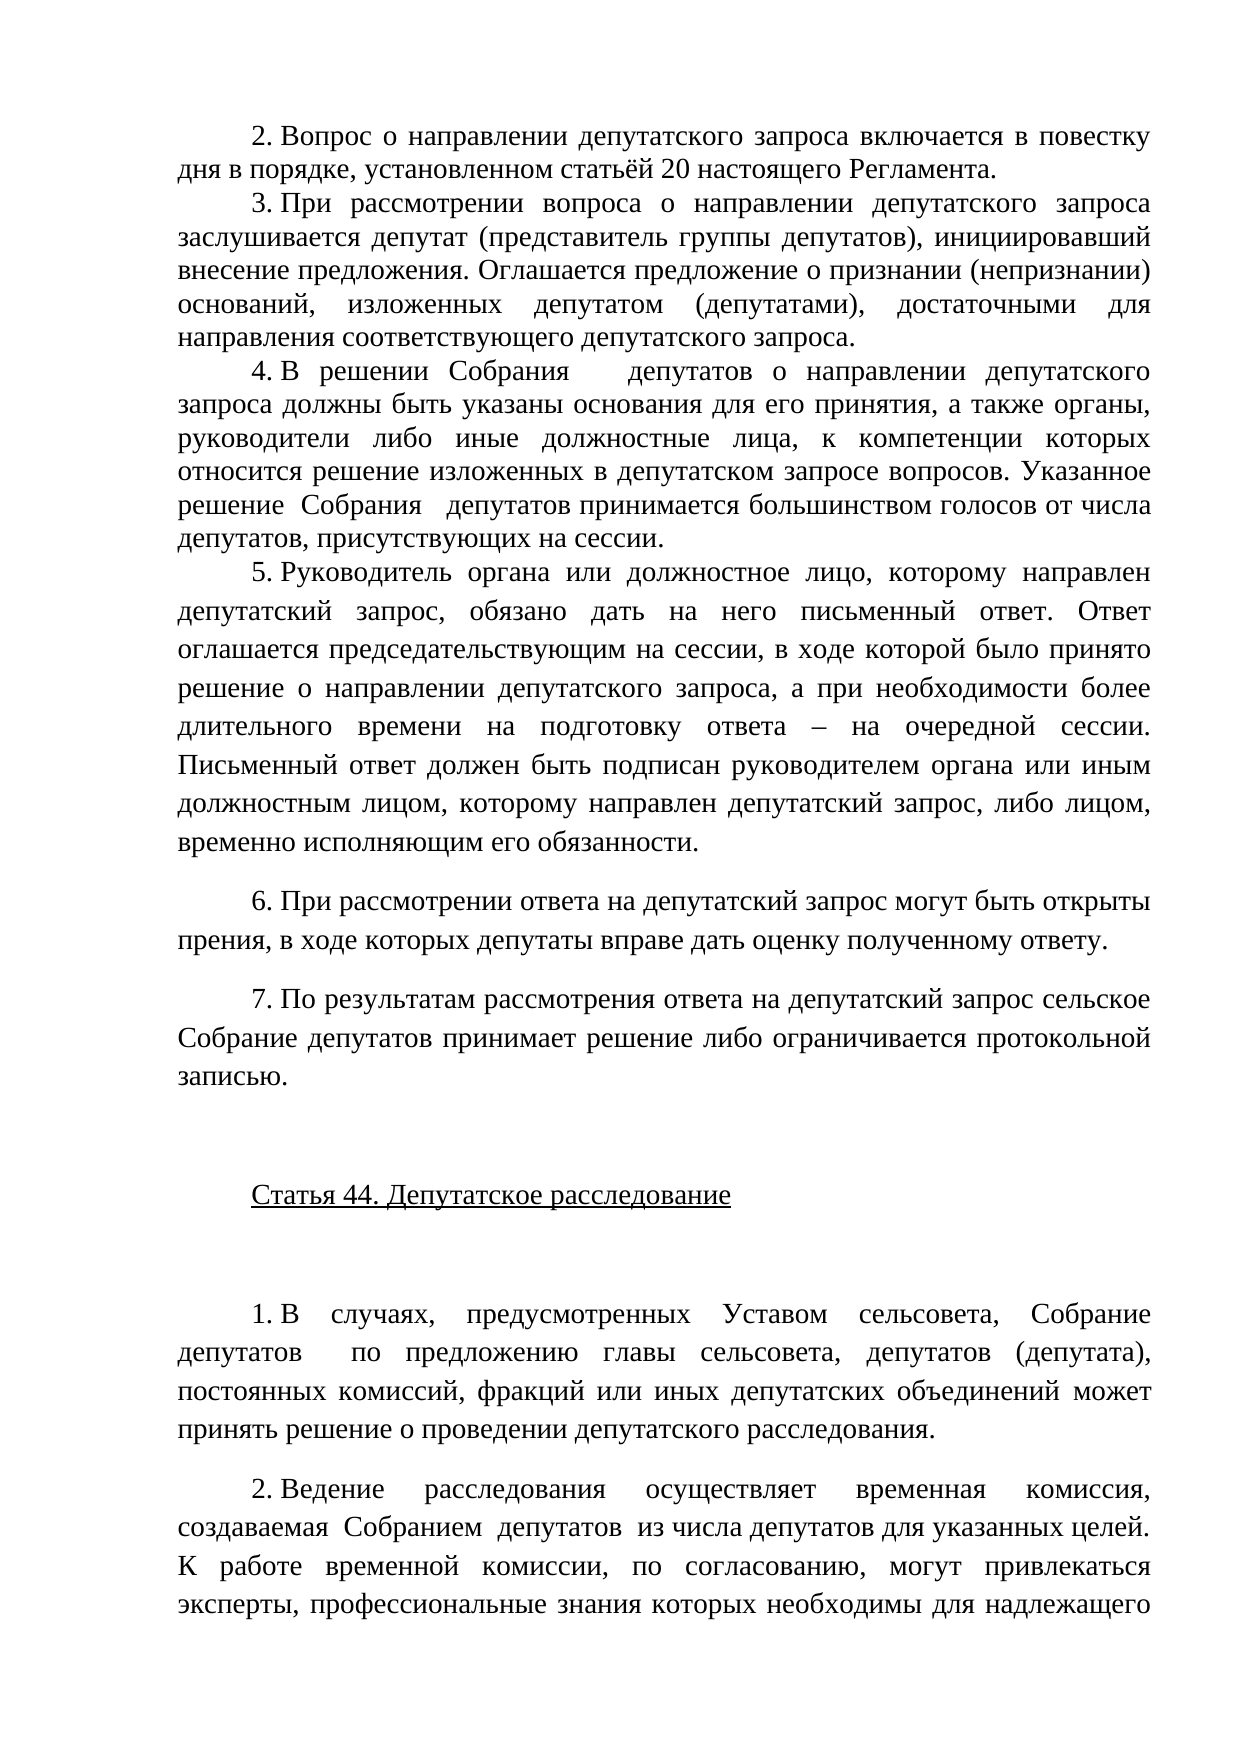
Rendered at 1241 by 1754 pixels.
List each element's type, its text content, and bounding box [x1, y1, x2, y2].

text Статья 44. Депутатское расследование [177, 1177, 1152, 1211]
text 7. По результатам рассмотрения ответа на депутатский запрос сельское Собрание депутатов принимает решение либо ограничивается протокольной записью. [177, 981, 1152, 1092]
text 4. В решении Собрания депутатов о направлении депутатского запроса должны быть указаны основания для его принятия, а также органы, руководители либо иные должностные лица, к компетенции которых относится решение изложенных в депутатском запросе вопросов. Указанное решение Собрания депутатов принимается большинством голосов от числа депутатов, присутствующих на сессии. [177, 353, 1152, 554]
text 5. Руководитель органа или должностное лицо, которому направлен депутатский запрос, обязано дать на него письменный ответ. Ответ оглашается председательствующим на сессии, в ходе которой было принято решение о направлении депутатского запроса, а при необходимости более длительного времени на подготовку ответа – на очередной сессии. Письменный ответ должен быть подписан руководителем органа или иным должностным лицом, которому направлен депутатский запрос, либо лицом, временно исполняющим его обязанности. [177, 554, 1152, 857]
text 1. В случаях, предусмотренных Уставом сельсовета, Собрание депутатов по предложению главы сельсовета, депутатов (депутата), постоянных комиссий, фракций или иных депутатских объединений может принять решение о проведении депутатского расследования. [177, 1296, 1152, 1445]
text 6. При рассмотрении ответа на депутатский запрос могут быть открыты прения, в ходе которых депутаты вправе дать оценку полученному ответу. [177, 883, 1152, 955]
text 3. При рассмотрении вопроса о направлении депутатского запроса заслушивается депутат (представитель группы депутатов), инициировавший внесение предложения. Оглашается предложение о признании (непризнании) оснований, изложенных депутатом (депутатами), достаточными для направления соответствующего депутатского запроса. [177, 185, 1152, 353]
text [177, 1471, 1152, 1620]
text 2. Вопрос о направлении депутатского запроса включается в повестку дня в порядке, установленном статьёй 20 настоящего Регламента. [177, 118, 1152, 185]
